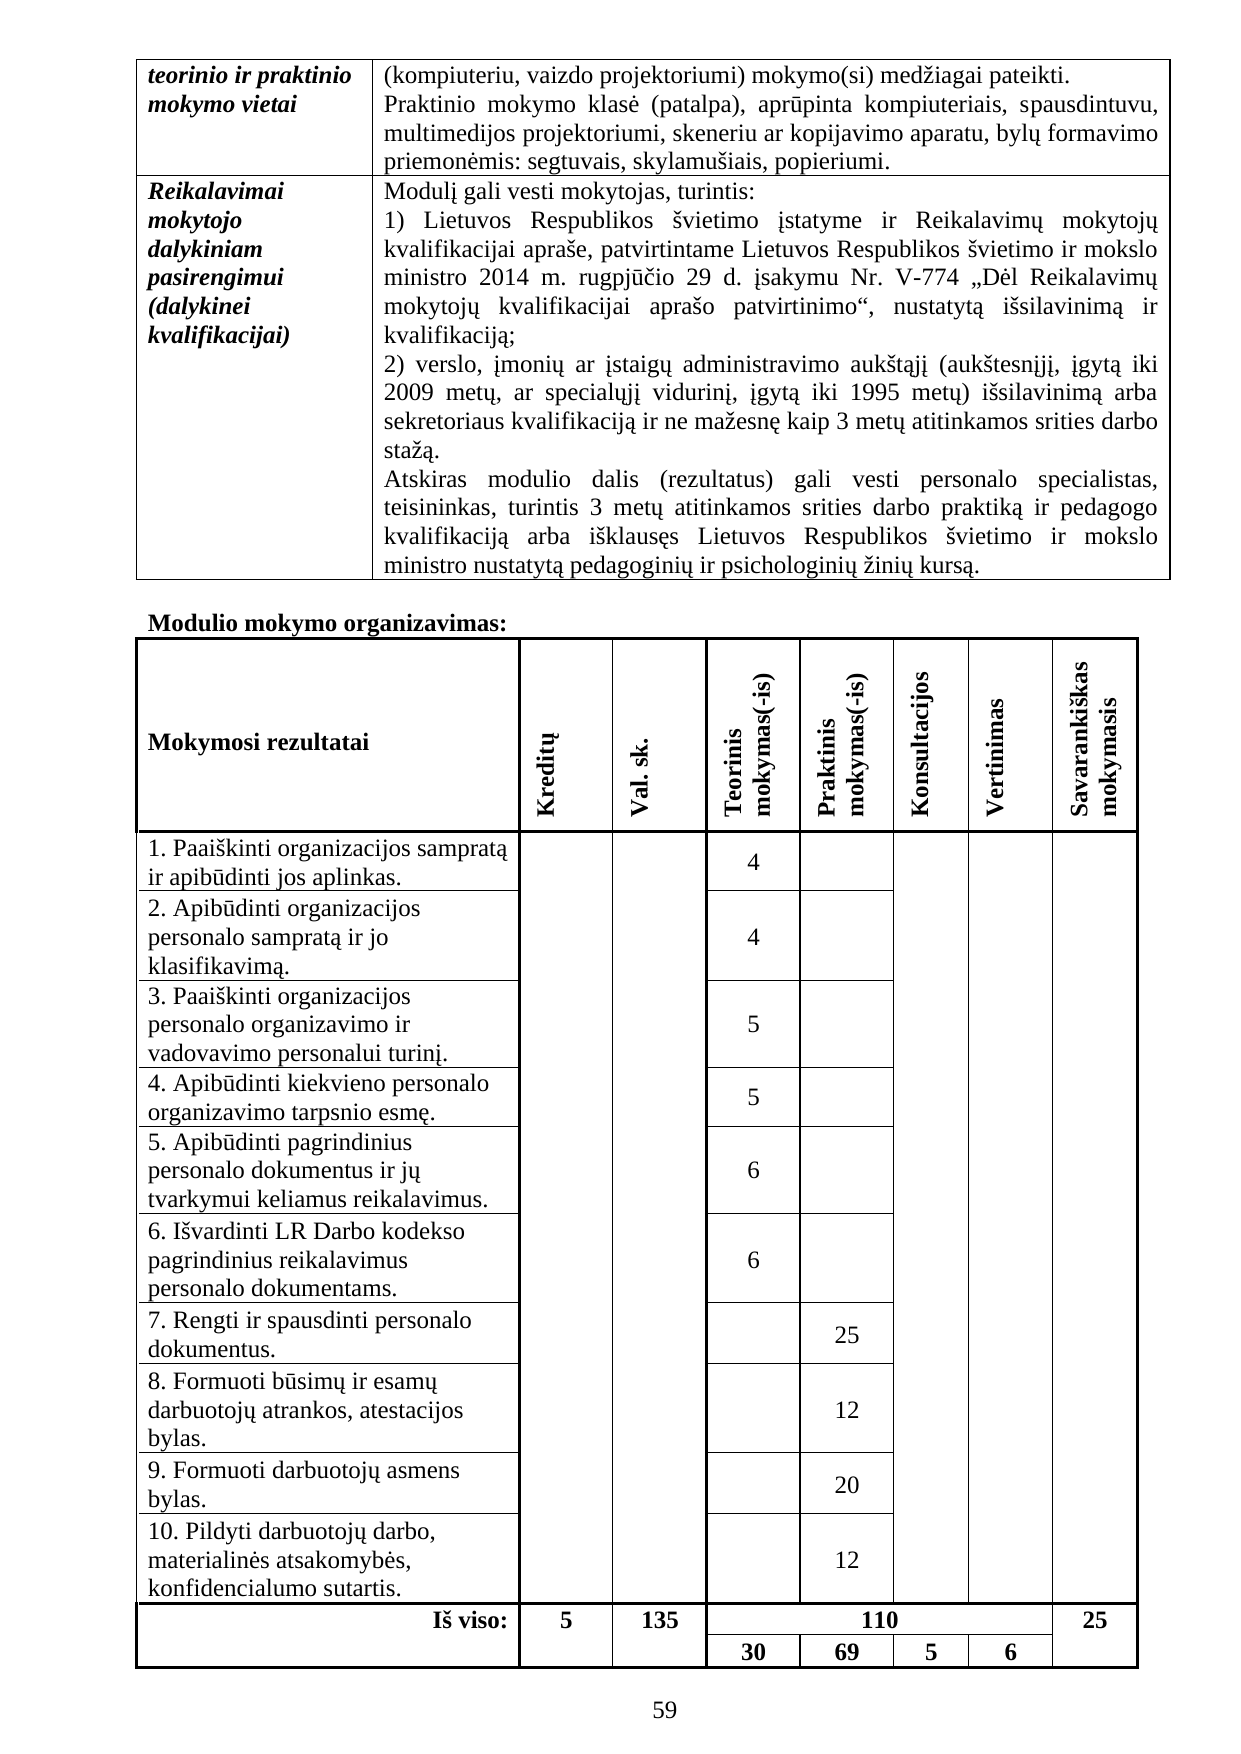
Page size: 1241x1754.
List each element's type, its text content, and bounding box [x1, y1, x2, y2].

table_cell 8. Formuoti būsimų ir esamų darbuotojų atrankos, atestacijos bylas. [137, 1363, 518, 1452]
table_cell [801, 1127, 893, 1213]
table_cell 9. Formuoti darbuotojų asmens bylas. [137, 1452, 518, 1513]
table_header Val. sk. [613, 640, 705, 830]
table_cell 5 [708, 1068, 799, 1126]
table_cell 7. Rengti ir spausdinti personalo dokumentus. [137, 1302, 518, 1363]
table_cell 5 [708, 981, 799, 1067]
table_header Teorinis mokymas(-is) [708, 640, 799, 830]
table_cell 5 [894, 1635, 968, 1666]
table_cell 4 [708, 833, 799, 890]
table_cell [894, 833, 968, 1602]
table_cell 20 [801, 1453, 893, 1513]
table_cell [801, 833, 893, 890]
table_cell 12 [801, 1364, 893, 1452]
table_cell [1053, 833, 1136, 1602]
table_cell [969, 833, 1052, 1602]
table_cell 3. Paaiškinti organizacijos personalo organizavimo ir vadovavimo personalui turinį. [137, 980, 518, 1067]
table_cell 30 [708, 1635, 799, 1666]
table_header Savarankiškas mokymasis [1053, 640, 1136, 830]
table_cell 6 [708, 1127, 799, 1213]
table_cell 2. Apibūdinti organizacijos personalo sampratą ir jo klasifikavimą. [137, 890, 518, 980]
table_cell 1. Paaiškinti organizacijos sampratą ir apibūdinti jos aplinkas. [137, 830, 518, 890]
table_header Kreditų [521, 640, 612, 830]
table_cell [801, 891, 893, 980]
table_cell [801, 1068, 893, 1126]
table_cell 12 [801, 1514, 893, 1602]
table_header Konsultacijos [894, 640, 968, 830]
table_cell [373, 60, 1169, 175]
table_cell [708, 1514, 799, 1602]
table_cell [613, 833, 705, 1602]
text Modulio mokymo organizavimas: [148, 608, 1181, 637]
table_cell 25 [1053, 1605, 1136, 1666]
table_cell 6. Išvardinti LR Darbo kodekso pagrindinius reikalavimus personalo dokumentams. [137, 1213, 518, 1302]
table_cell 6 [969, 1635, 1052, 1666]
table_cell 69 [801, 1635, 893, 1666]
table_header Praktinis mokymas(-is) [801, 640, 893, 830]
table_cell Iš viso: [138, 1602, 518, 1666]
table_cell 10. Pildyti darbuotojų darbo, materialinės atsakomybės, konfidencialumo sutartis. [137, 1513, 518, 1602]
table_cell 135 [613, 1605, 705, 1666]
table_cell [708, 1453, 799, 1513]
table_cell [708, 1303, 799, 1363]
table_header Vertinimas [969, 640, 1052, 830]
table_cell 5 [521, 1605, 612, 1666]
table_cell [801, 981, 893, 1067]
table_cell 5. Apibūdinti pagrindinius personalo dokumentus ir jų tvarkymui keliamus reikalavimus. [137, 1126, 518, 1213]
table_cell 25 [801, 1303, 893, 1363]
table_cell [708, 1364, 799, 1452]
table_cell Reikalavimai mokytojo dalykiniam pasirengimui (dalykinei kvalifikacijai) [137, 176, 372, 579]
table_header Mokymosi rezultatai [138, 640, 518, 830]
table_cell 110 [708, 1605, 1052, 1634]
table_cell Modulį gali vesti mokytojas, turintis: 1) Lietuvos Respublikos švietimo įstatyme ir Reikalavimų mokytojų kvalifikacijai apraše, patvirtintame Lietuvos Respublikos švietimo ir mokslo ministro 2014 m. rugpjūčio 29 d. įsakymu Nr. V-774 „Dėl Reikalavimų mokytojų kvalifikacijai aprašo patvirtinimo“, nustatytą išsilavinimą ir kvalifikaciją; 2) verslo, įmonių ar įstaigų administravimo aukštąjį (aukštesnįjį, įgytą iki 2009 metų, ar specialųjį vidurinį, įgytą iki 1995 metų) išsilavinimą arba sekretoriaus kvalifikaciją ir ne mažesnę kaip 3 metų atitinkamos srities darbo stažą. Atskiras modulio dalis (rezultatus) gali vesti personalo specialistas, teisininkas, turintis 3 metų atitinkamos srities darbo praktiką ir pedagogo kvalifikaciją arba išklausęs Lietuvos Respublikos švietimo ir mokslo ministro nustatytą pedagoginių ir psichologinių žinių kursą. [373, 176, 1169, 579]
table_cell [137, 60, 372, 175]
table_cell [801, 1214, 893, 1302]
table_cell 4 [708, 891, 799, 980]
table_cell 6 [708, 1214, 799, 1302]
table_cell [521, 833, 612, 1602]
table_cell 4. Apibūdinti kiekvieno personalo organizavimo tarpsnio esmę. [137, 1067, 518, 1126]
